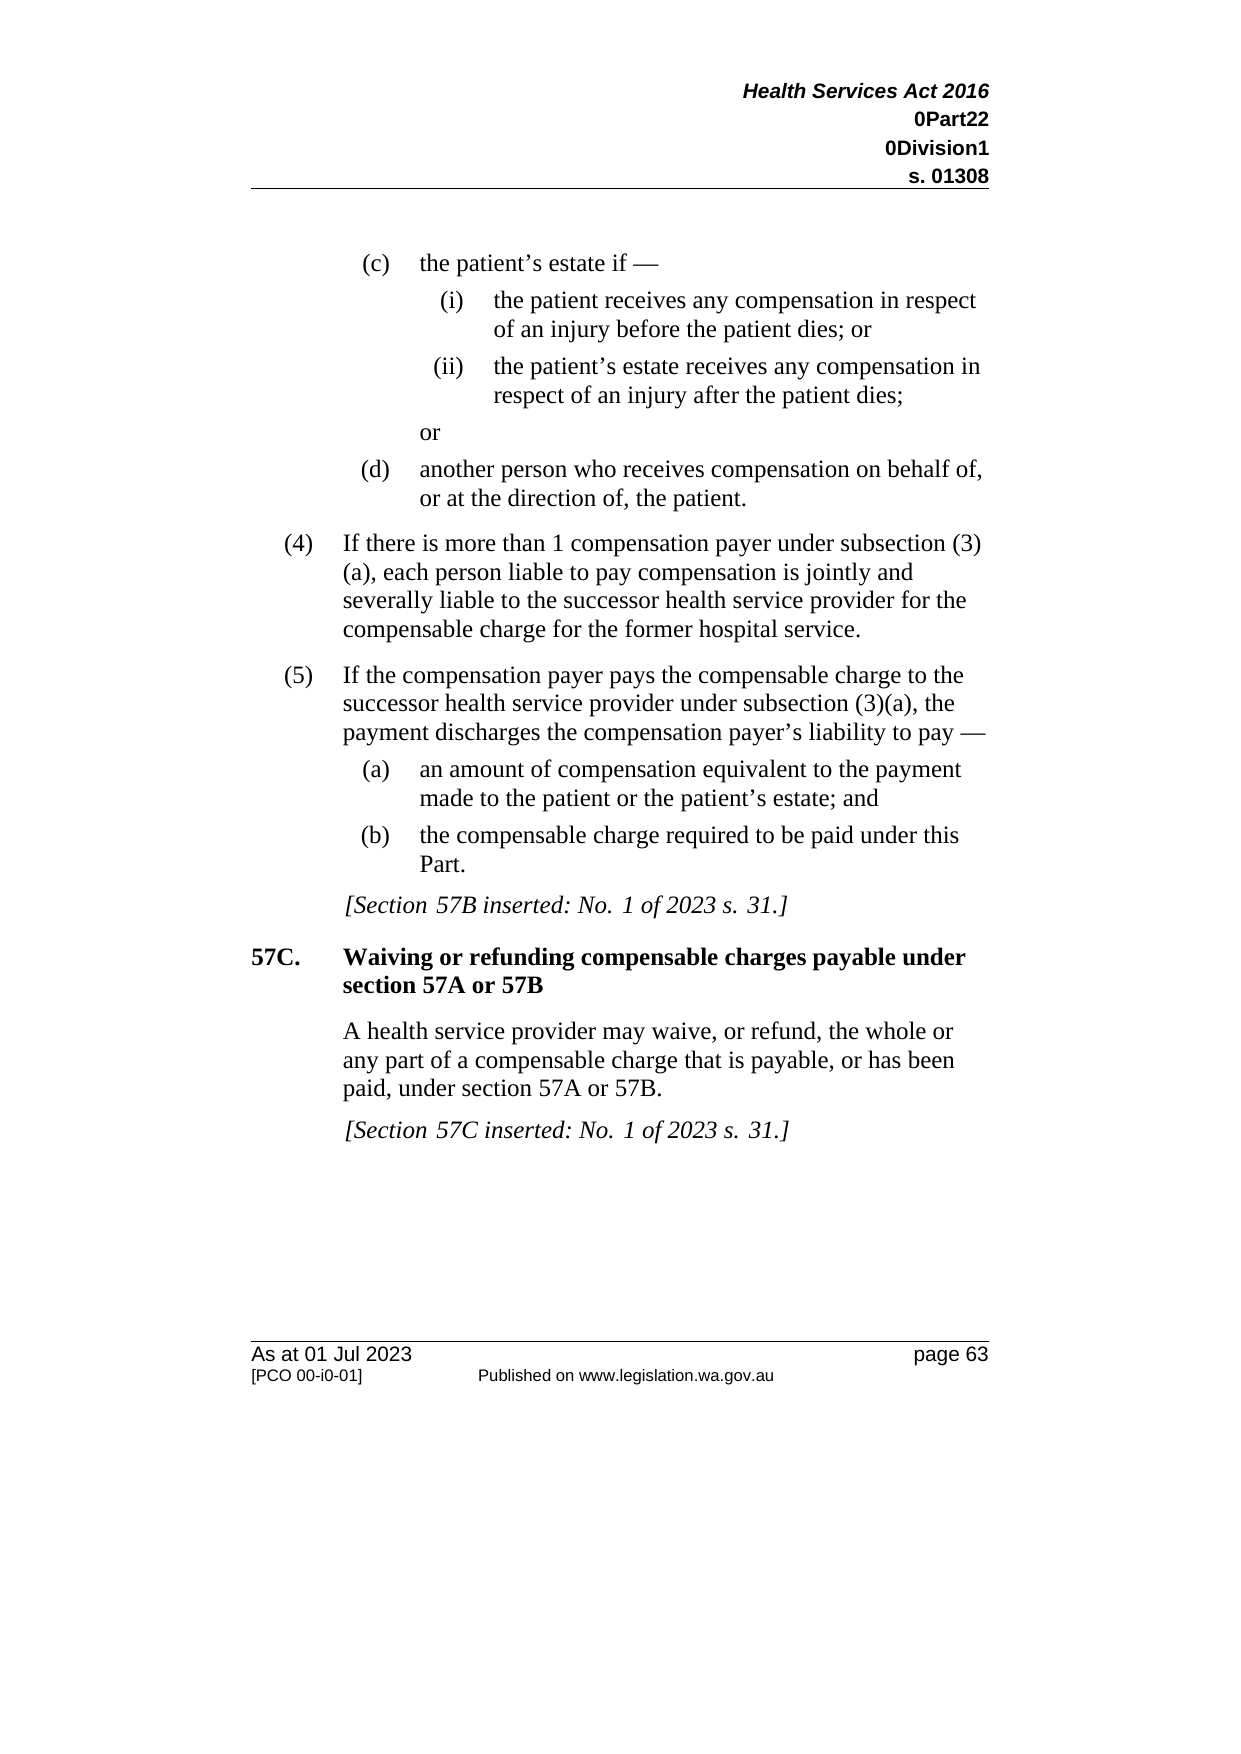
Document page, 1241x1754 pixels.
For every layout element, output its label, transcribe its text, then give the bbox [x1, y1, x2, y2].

text (d) another person who receives compensation on behalf of, or at the direction of, the patient. [251, 454, 989, 511]
text A health service provider may waive, or refund, the whole or any part of a compensable charge that is payable, or has been paid, under section 57A or 57B. [251, 1016, 989, 1102]
text or [251, 417, 989, 446]
text (i) the patient receives any compensation in respect of an injury before the patient dies; or [251, 285, 989, 343]
text (4) If there is more than 1 compensation payer under subsection (3)(a), each person liable to pay compensation is jointly and severally liable to the successor health service provider for the compensable charge for the former hospital service. [251, 528, 989, 643]
text (ii) the patient’s estate receives any compensation in respect of an injury after the patient dies; [251, 351, 989, 408]
text [Section 57B inserted: No. 1 of 2023 s. 31.] [251, 890, 989, 919]
text (5) If the compensation payer pays the compensable charge to the successor health service provider under subsection (3)(a), the payment discharges the compensation payer’s liability to pay — [251, 660, 989, 746]
text (a) an amount of compensation equivalent to the payment made to the patient or the patient’s estate; and [251, 754, 989, 812]
text (b) the compensable charge required to be paid under this Part. [251, 820, 989, 878]
subtitle 57C. Waiving or refunding compensable charges payable under section 57A or 57B [251, 942, 989, 999]
text (c) the patient’s estate if — [251, 248, 989, 277]
text [Section 57C inserted: No. 1 of 2023 s. 31.] [251, 1115, 989, 1143]
